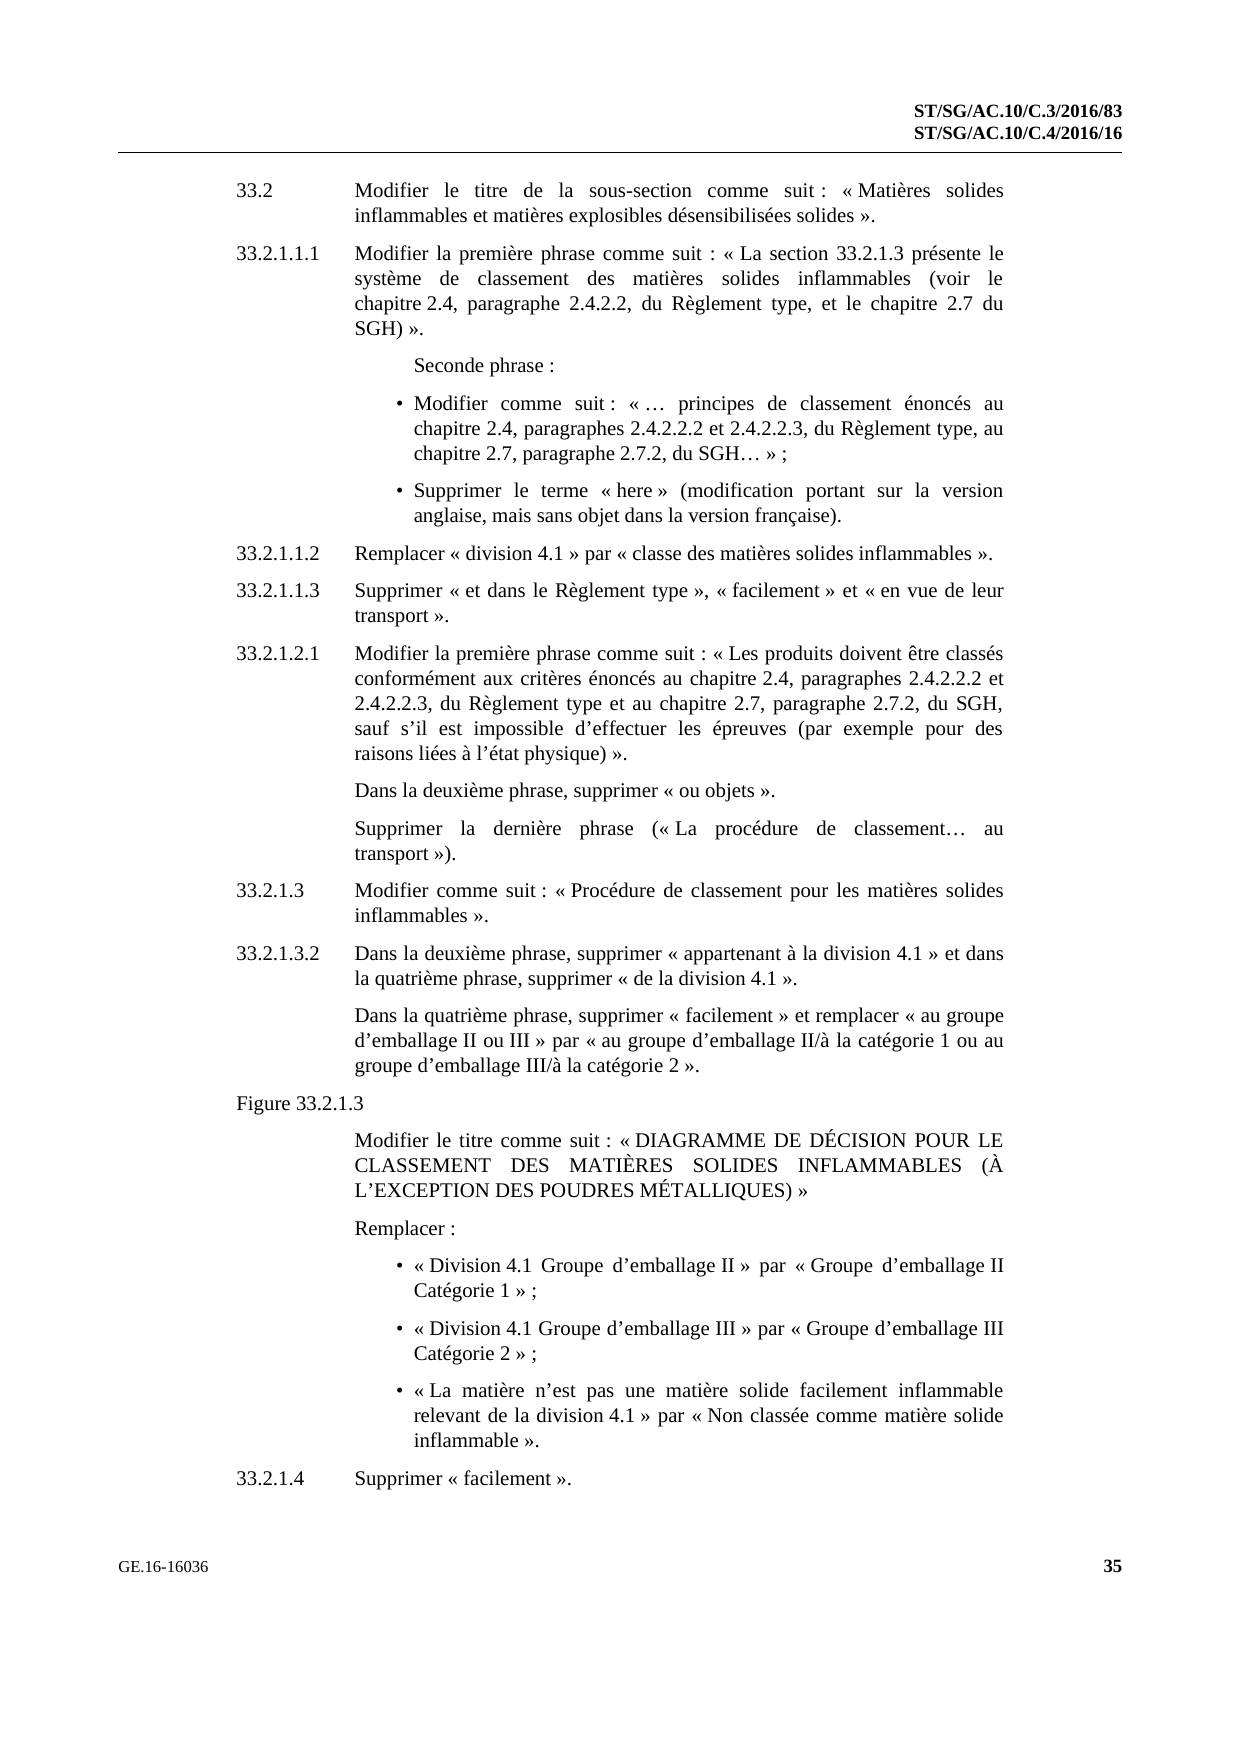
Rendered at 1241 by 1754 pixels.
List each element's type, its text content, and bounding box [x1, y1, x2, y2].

text Dans la deuxième phrase, supprimer « ou objets ». [236, 777, 1004, 802]
text 33.2.1.4 Supprimer « facilement ». [236, 1465, 1004, 1490]
text Supprimer le terme « here » (modification portant sur la version anglaise, mais sans objet dans la version française). [396, 477, 1004, 527]
text Dans la quatrième phrase, supprimer « facilement » et remplacer « au groupe d’emballage II ou III » par « au groupe d’emballage II/à la catégorie 1 ou au groupe d’emballage III/à la catégorie 2 ». [236, 1002, 1004, 1077]
text 33.2.1.3 Modifier comme suit : « Procédure de classement pour les matières solides inflammables ». [236, 877, 1004, 927]
text Remplacer : [236, 1215, 1004, 1240]
text 33.2.1.1.2 Remplacer « division 4.1 » par « classe des matières solides inflammables ». [236, 540, 1004, 565]
text 33.2.1.1.1 Modifier la première phrase comme suit : « La section 33.2.1.3 présente le système de classement des matières solides inflammables (voir le chapitre 2.4, paragraphe 2.4.2.2, du Règlement type, et le chapitre 2.7 du SGH) ». [236, 240, 1004, 340]
text Modifier le titre comme suit : « DIAGRAMME DE DÉCISION POUR LE CLASSEMENT DES MATIÈRES SOLIDES INFLAMMABLES (À L’EXCEPTION DES POUDRES MÉTALLIQUES) » [236, 1127, 1004, 1202]
text 33.2.1.2.1 Modifier la première phrase comme suit : « Les produits doivent être classés conformément aux critères énoncés au chapitre 2.4, paragraphes 2.4.2.2.2 et 2.4.2.2.3, du Règlement type et au chapitre 2.7, paragraphe 2.7.2, du SGH, sauf s’il est impossible d’effectuer les épreuves (par exemple pour des raisons liées à l’état physique) ». [236, 640, 1004, 765]
text « Division 4.1 Groupe d’emballage II » par « Groupe d’emballage II Catégorie 1 » ; [396, 1252, 1004, 1302]
text Figure 33.2.1.3 [236, 1090, 1004, 1115]
text « Division 4.1 Groupe d’emballage III » par « Groupe d’emballage III Catégorie 2 » ; [396, 1315, 1004, 1365]
text 33.2.1.3.2 Dans la deuxième phrase, supprimer « appartenant à la division 4.1 » et dans la quatrième phrase, supprimer « de la division 4.1 ». [236, 940, 1004, 990]
text Supprimer la dernière phrase (« La procédure de classement… au transport »). [236, 815, 1004, 865]
text 33.2 Modifier le titre de la sous-section comme suit : « Matières solides inflammables et matières explosibles désensibilisées solides ». [236, 177, 1004, 227]
text « La matière n’est pas une matière solide facilement inflammable relevant de la division 4.1 » par « Non classée comme matière solide inflammable ». [396, 1377, 1004, 1452]
text Seconde phrase : [354, 352, 1004, 377]
text 33.2.1.1.3 Supprimer « et dans le Règlement type », « facilement » et « en vue de leur transport ». [236, 577, 1004, 627]
text Modifier comme suit : « … principes de classement énoncés au chapitre 2.4, paragraphes 2.4.2.2.2 et 2.4.2.2.3, du Règlement type, au chapitre 2.7, paragraphe 2.7.2, du SGH… » ; [396, 390, 1004, 465]
